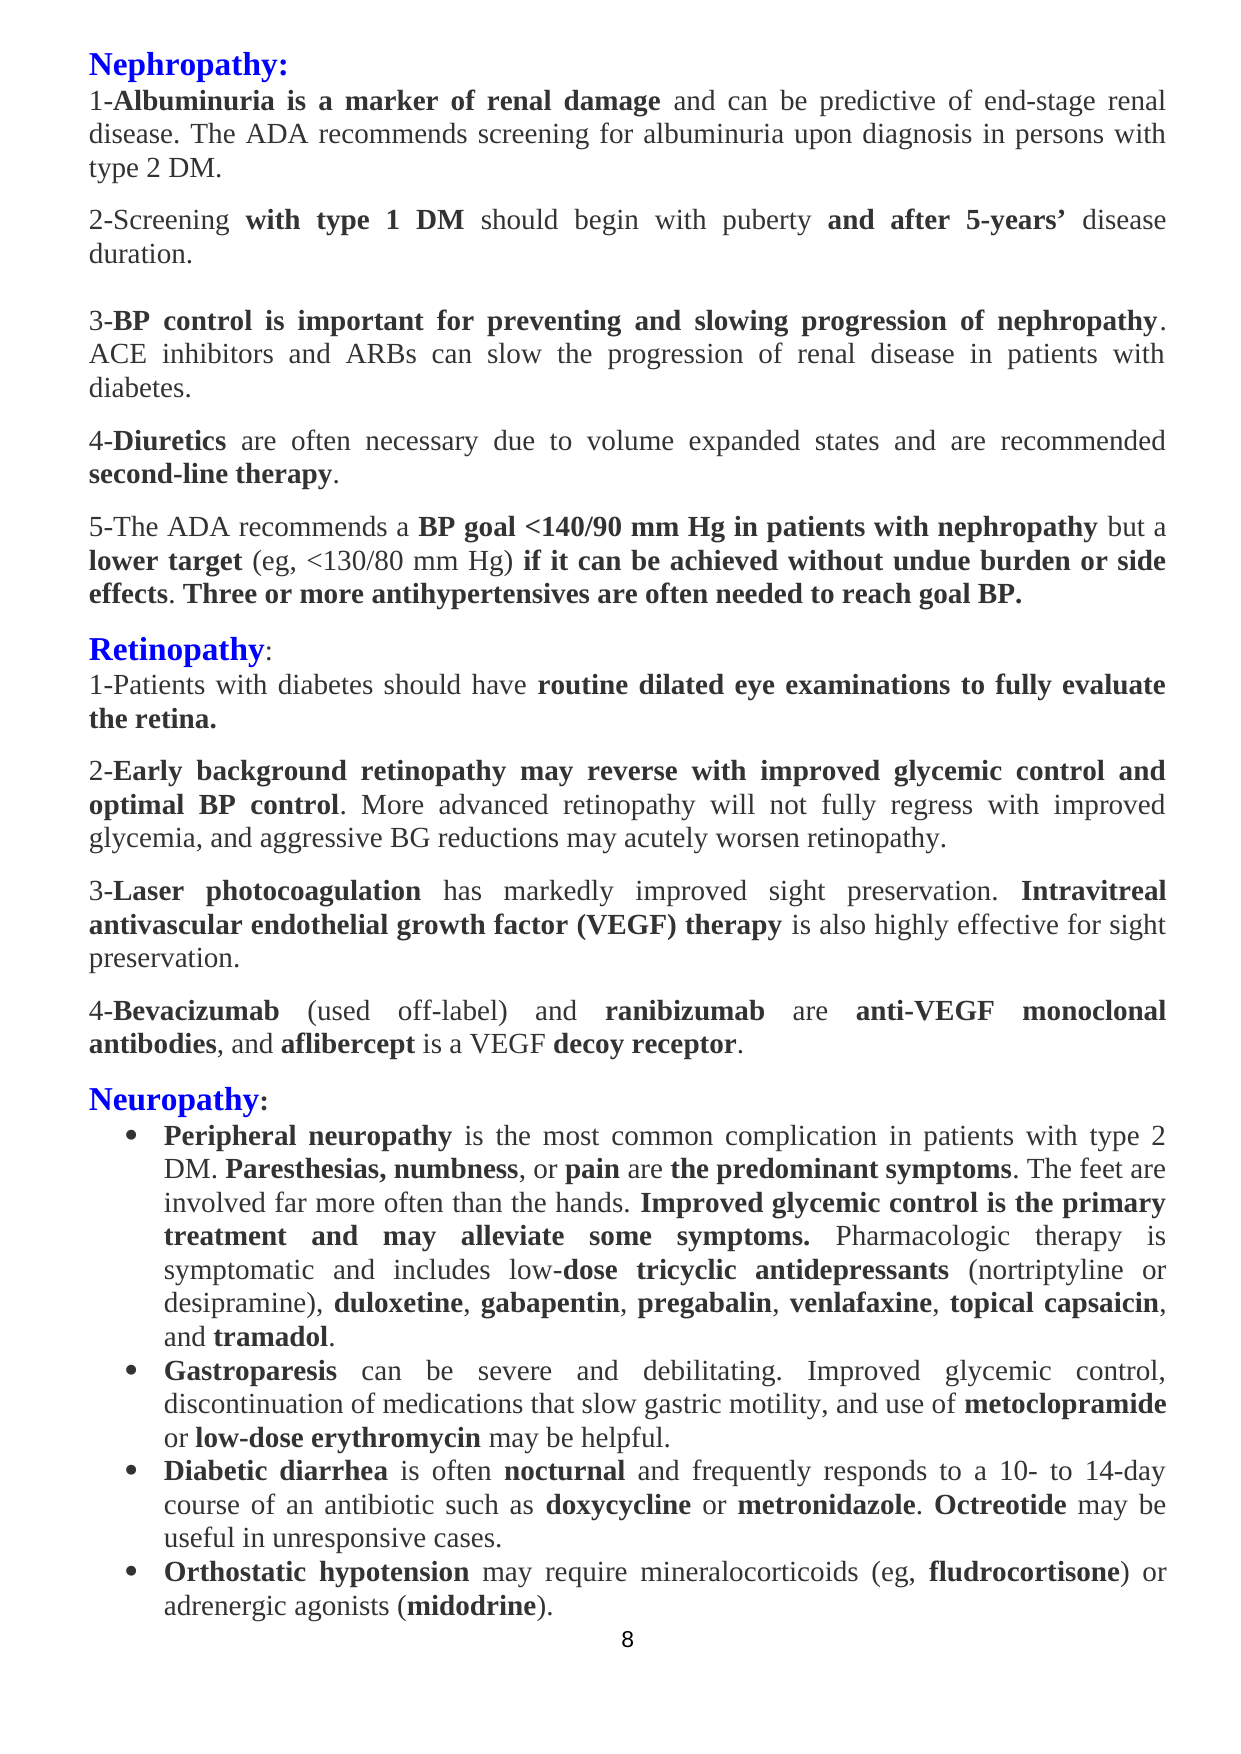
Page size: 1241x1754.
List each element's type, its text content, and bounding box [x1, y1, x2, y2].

text 3-Laser photocoagulation has markedly improved sight preservation. Intravitreal antivascular endothelial growth factor (VEGF) therapy is also highly effective for sight preservation. [89, 873, 1167, 974]
text 5-The ADA recommends a BP goal <140/90 mm Hg in patients with nephropathy but a lower target (eg, <130/80 mm Hg) if it can be achieved without undue burden or side effects. Three or more antihypertensives are often needed to reach goal BP. [89, 509, 1167, 610]
text Neuropathy: [89, 1079, 1167, 1118]
list Diabetic diarrhea is often nocturnal and frequently responds to a 10- to 14-day course of an antibiotic such as doxycycline or metronidazole. Octreotide may be useful in unresponsive cases. [126, 1453, 1167, 1554]
list Orthostatic hypotension may require mineralocorticoids (eg, fludrocortisone) or adrenergic agonists (midodrine). [126, 1554, 1167, 1621]
list Peripheral neuropathy is the most common complication in patients with type 2 DM. Paresthesias, numbness, or pain are the predominant symptoms. The feet are involved far more often than the hands. Improved glycemic control is the primary treatment and may alleviate some symptoms. Pharmacologic therapy is symptomatic and includes low-dose tricyclic antidepressants (nortriptyline or desipramine), duloxetine, gabapentin, pregabalin, venlafaxine, topical capsaicin, and tramadol. [126, 1118, 1167, 1353]
text 4-Diuretics are often necessary due to volume expanded states and are recommended second-line therapy. [89, 423, 1167, 490]
text 4-Bevacizumab (used off-label) and ranibizumab are anti-VEGF monoclonal antibodies, and aflibercept is a VEGF decoy receptor. [89, 993, 1167, 1060]
text 3-BP control is important for preventing and slowing progression of nephropathy. ACE inhibitors and ARBs can slow the progression of renal disease in patients with diabetes. [89, 303, 1167, 404]
text 1-Patients with diabetes should have routine dilated eye examinations to fully evaluate the retina. [89, 667, 1167, 734]
text Retinopathy: [89, 629, 1167, 667]
list Gastroparesis can be severe and debilitating. Improved glycemic control, discontinuation of medications that slow gastric motility, and use of metoclopramide or low-dose erythromycin may be helpful. [126, 1353, 1167, 1453]
text 2-Early background retinopathy may reverse with improved glycemic control and optimal BP control. More advanced retinopathy will not fully regress with improved glycemia, and aggressive BG reductions may acutely worsen retinopathy. [89, 753, 1167, 854]
text Nephropathy: [89, 44, 1167, 83]
text 1-Albuminuria is a marker of renal damage and can be predictive of end-stage renal disease. The ADA recommends screening for albuminuria upon diagnosis in persons with type 2 DM. [89, 83, 1167, 183]
text 2-Screening with type 1 DM should begin with puberty and after 5-years’ disease duration. [89, 202, 1167, 269]
